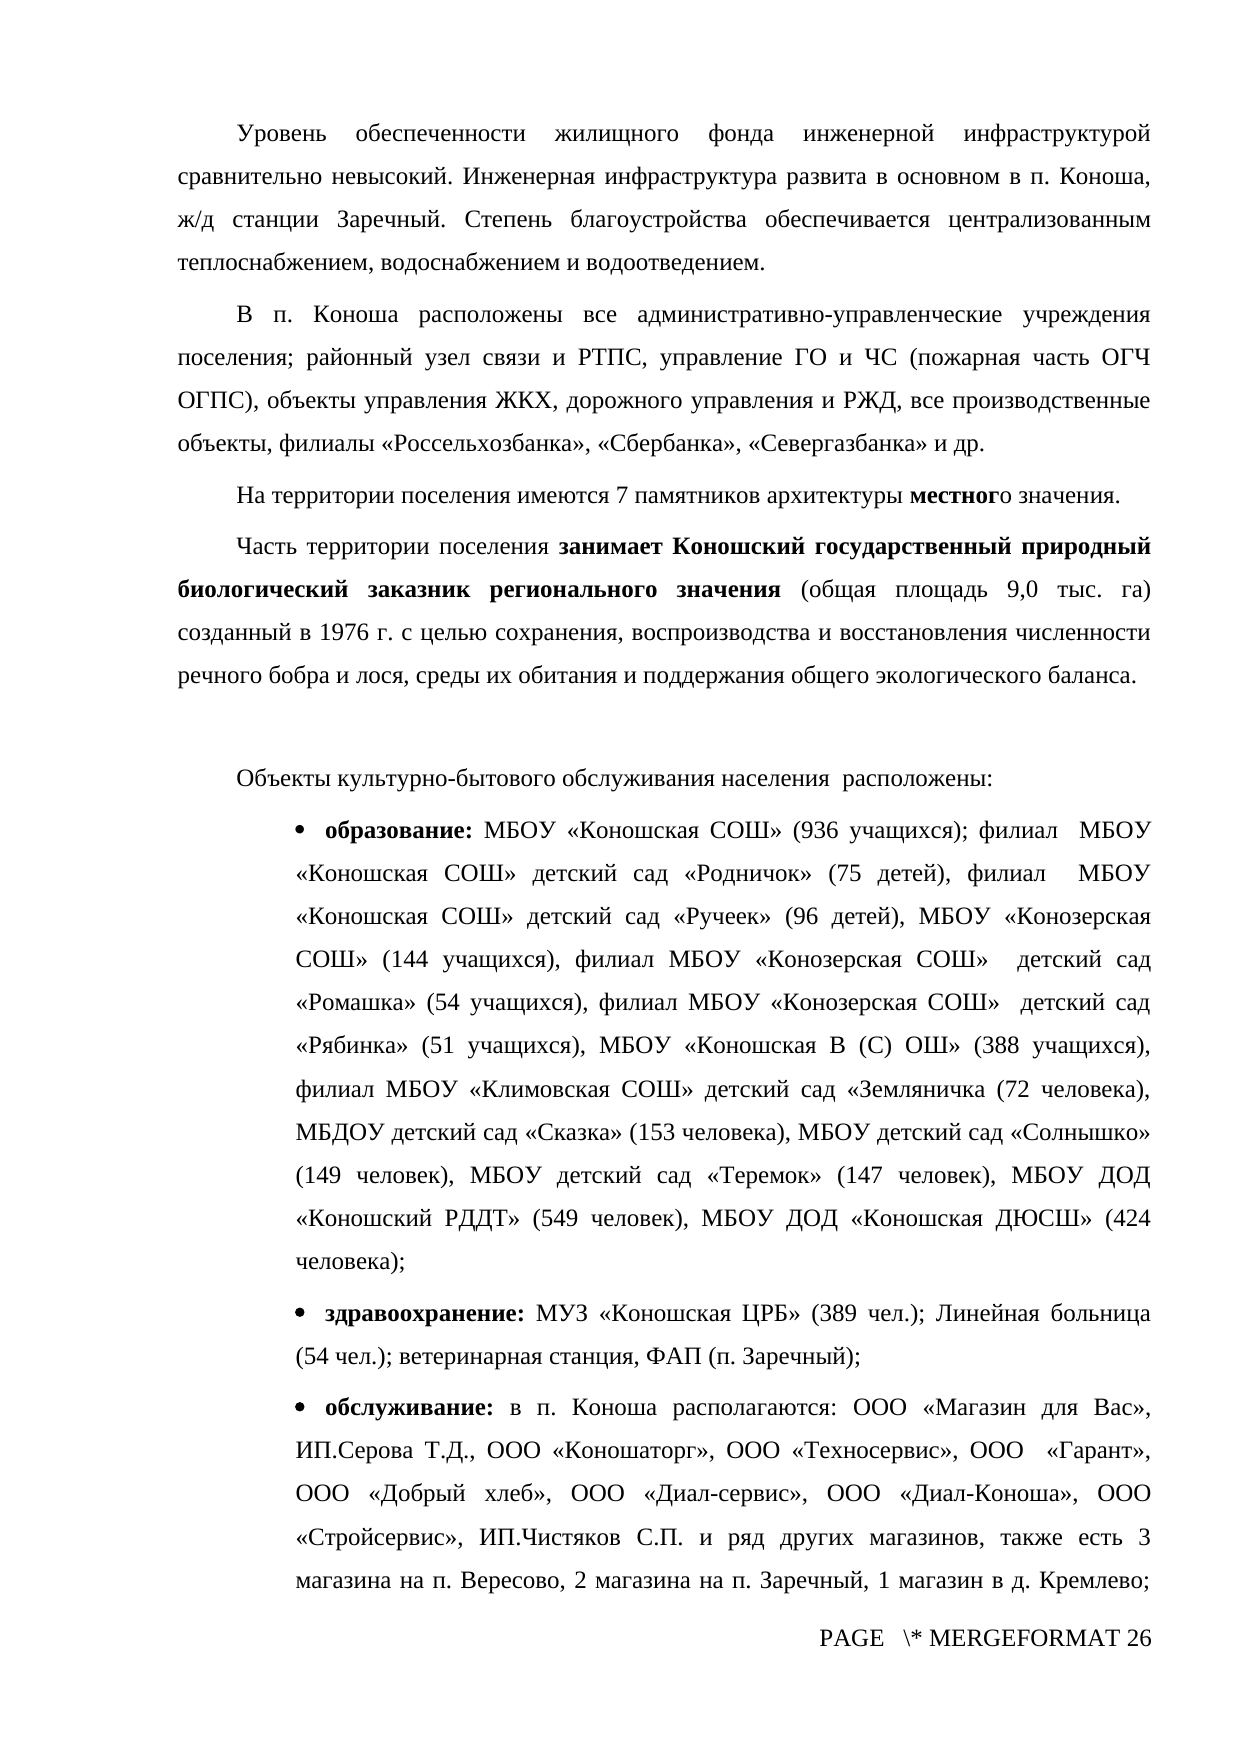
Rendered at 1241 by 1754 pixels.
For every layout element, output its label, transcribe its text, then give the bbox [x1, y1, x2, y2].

text Часть территории поселения занимает Коношский государственный природный биологический заказник регионального значения (общая площадь 9,0 тыс. га) созданный в 1976 г. с целью сохранения, воспроизводства и восстановления численности речного бобра и лося, среды их обитания и поддержания общего экологического баланса. [177, 531, 1152, 689]
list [295, 1392, 1152, 1593]
list здравоохранение: МУЗ «Коношская ЦРБ» (389 чел.); Линейная больница (54 чел.); ветеринарная станция, ФАП (п. Заречный); [295, 1298, 1152, 1369]
list образование: МБОУ «Коношская СОШ» (936 учащихся); филиал МБОУ «Коношская СОШ» детский сад «Родничок» (75 детей), филиал МБОУ «Коношская СОШ» детский сад «Ручеек» (96 детей), МБОУ «Конозерская СОШ» (144 учащихся), филиал МБОУ «Конозерская СОШ» детский сад «Ромашка» (54 учащихся), филиал МБОУ «Конозерская СОШ» детский сад «Рябинка» (51 учащихся), МБОУ «Коношская В (С) ОШ» (388 учащихся), филиал МБОУ «Климовская СОШ» детский сад «Земляничка (72 человека), МБДОУ детский сад «Сказка» (153 человека), МБОУ детский сад «Солнышко» (149 человек), МБОУ детский сад «Теремок» (147 человек), МБОУ ДОД «Коношский РДДТ» (549 человек), МБОУ ДОД «Коношская ДЮСШ» (424 человека); [295, 815, 1152, 1275]
text В п. Коноша расположены все административно-управленческие учреждения поселения; районный узел связи и РТПС, управление ГО и ЧС (пожарная часть ОГЧ ОГПС), объекты управления ЖКХ, дорожного управления и РЖД, все производственные объекты, филиалы «Россельхозбанка», «Сбербанка», «Севергазбанка» и др. [177, 299, 1152, 457]
text Уровень обеспеченности жилищного фонда инженерной инфраструктурой сравнительно невысокий. Инженерная инфраструктура развита в основном в п. Коноша, ж/д станции Заречный. Степень благоустройства обеспечивается централизованным теплоснабжением, водоснабжением и водоотведением. [177, 118, 1152, 276]
text На территории поселения имеются 7 памятников архитектуры местного значения. [177, 480, 1152, 508]
text Объекты культурно-бытового обслуживания населения расположены: [177, 763, 1152, 792]
